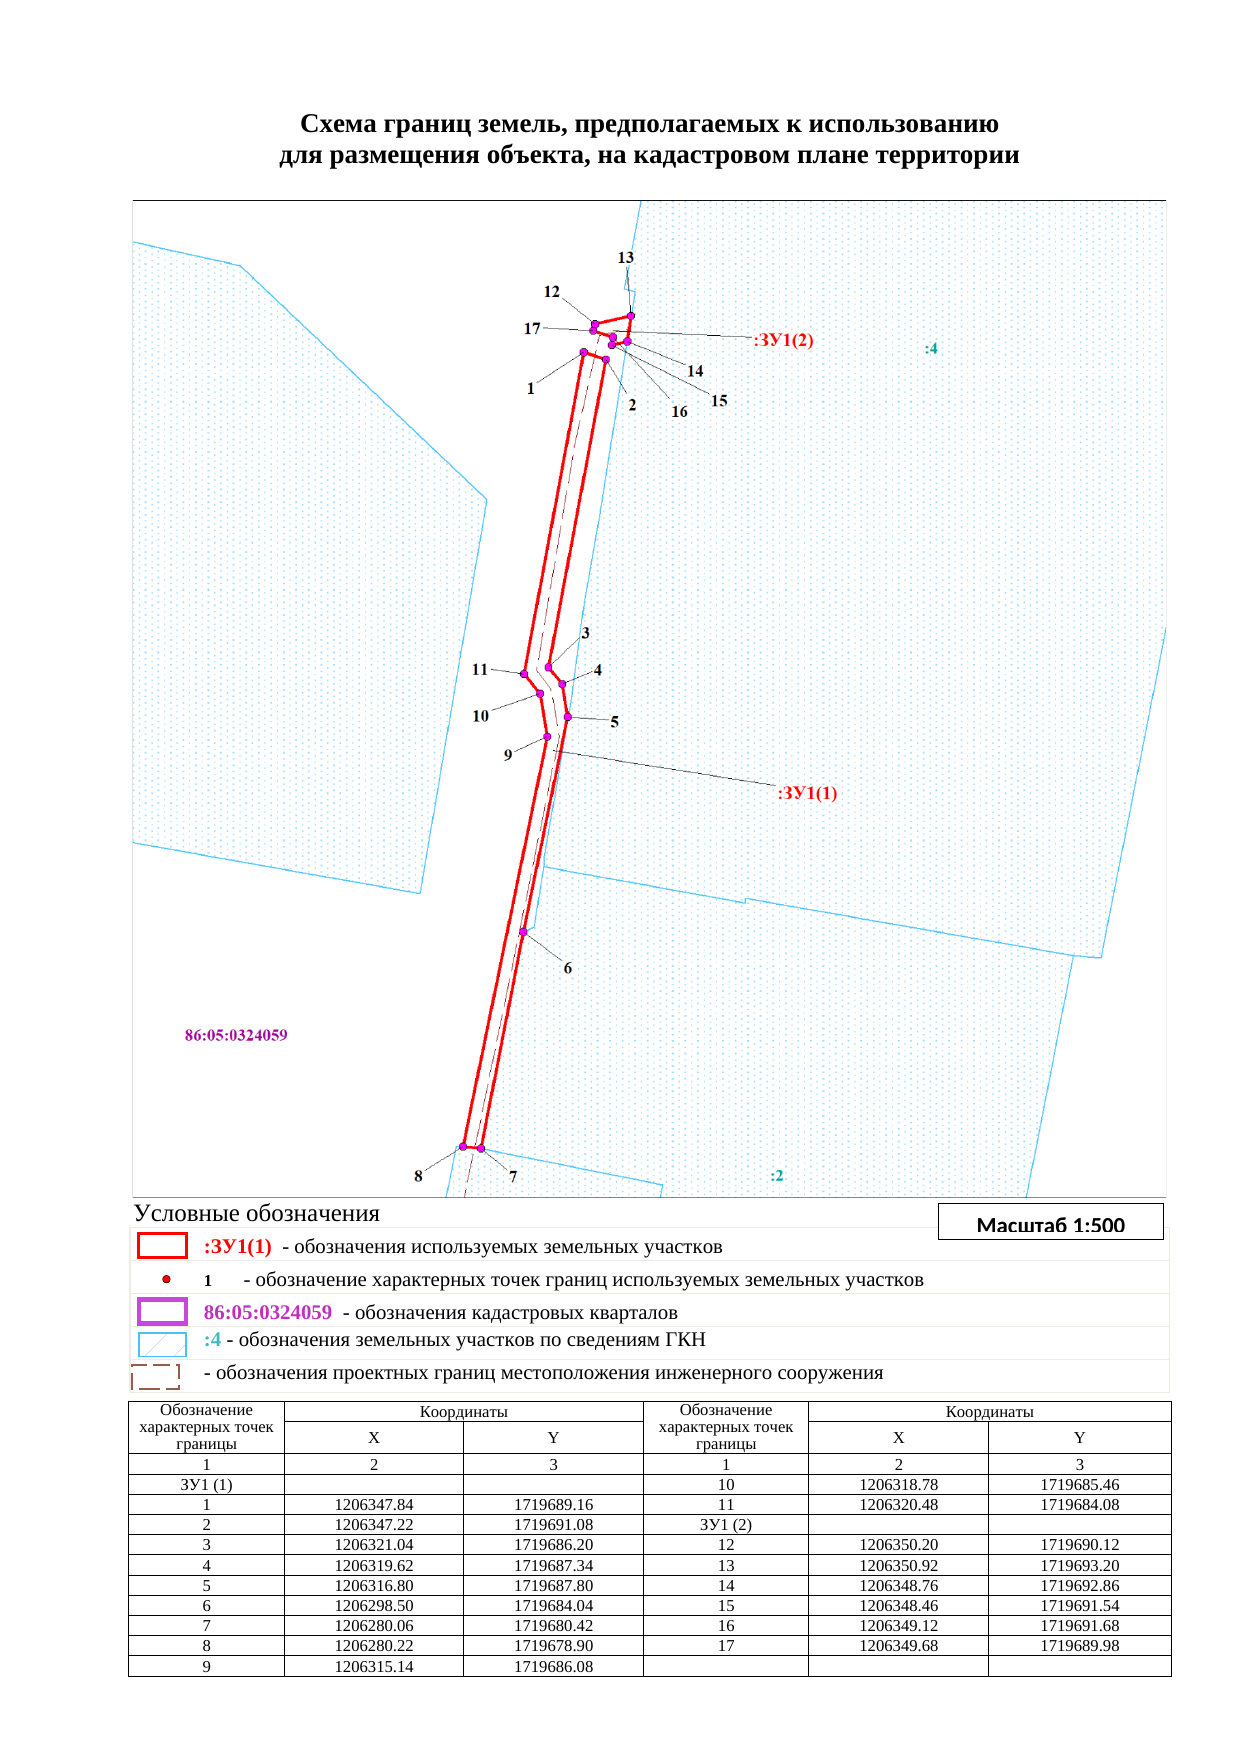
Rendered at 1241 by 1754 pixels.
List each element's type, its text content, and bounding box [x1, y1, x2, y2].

table_cell 1206316.80 [285, 1576, 463, 1595]
table_cell 9 [129, 1656, 284, 1676]
table_cell 6 [129, 1596, 284, 1615]
table_cell 12 [644, 1535, 808, 1554]
text Условные обозначения [133, 1198, 1167, 1227]
table_cell 14 [644, 1576, 808, 1595]
picture [132, 200, 1167, 1198]
table_cell ЗУ1 (2) [644, 1515, 808, 1534]
table_cell 3 [129, 1535, 284, 1554]
table_cell Y [989, 1422, 1171, 1453]
table_cell 13 [644, 1555, 808, 1574]
table_cell 1719684.08 [989, 1495, 1171, 1514]
table_cell 1719693.20 [989, 1555, 1171, 1574]
table_cell 1 - обозначение характерных точек границ используемых земельных участков [131, 1261, 1169, 1293]
table_cell 3 [464, 1454, 643, 1473]
table_cell 86:05:0324059 - обозначения кадастровых кварталов [131, 1294, 1169, 1326]
table_cell 1719680.42 [464, 1616, 643, 1635]
table_header Обозначение характерных точек границы [129, 1402, 284, 1453]
table_cell 1206350.20 [809, 1535, 988, 1554]
table_cell 3 [989, 1454, 1171, 1473]
table_cell 1206318.78 [809, 1475, 988, 1494]
table_cell 2 [809, 1454, 988, 1473]
table_cell 1206319.62 [285, 1555, 463, 1574]
table_cell [644, 1656, 808, 1676]
table_cell 17 [644, 1636, 808, 1655]
table_cell 2 [285, 1454, 463, 1473]
table_cell [989, 1656, 1171, 1676]
table_cell 1719691.54 [989, 1596, 1171, 1615]
table_cell [809, 1515, 988, 1534]
table_cell 2 [129, 1515, 284, 1534]
table_cell 1719684.04 [464, 1596, 643, 1615]
table_cell 1719686.08 [464, 1656, 643, 1676]
table_cell :4 - обозначения земельных участков по сведениям ГКН [131, 1327, 1169, 1359]
table_cell 1719687.80 [464, 1576, 643, 1595]
table_cell 1206315.14 [285, 1656, 463, 1676]
table_cell 1 [129, 1495, 284, 1514]
table_header Координаты [285, 1402, 643, 1421]
table_cell 1 [129, 1454, 284, 1473]
table_cell 15 [644, 1596, 808, 1615]
table_cell [464, 1475, 643, 1494]
table_cell 1719686.20 [464, 1535, 643, 1554]
table_cell 1719685.46 [989, 1475, 1171, 1494]
table_cell X [809, 1422, 988, 1453]
text Схема границ земель, предполагаемых к использованию [133, 107, 1167, 138]
table_cell 1206350.92 [809, 1555, 988, 1574]
table_cell 1206348.46 [809, 1596, 988, 1615]
table_cell Y [464, 1422, 643, 1453]
table_cell 1206280.22 [285, 1636, 463, 1655]
table_cell 8 [129, 1636, 284, 1655]
table_cell 7 [129, 1616, 284, 1635]
table_cell 1719678.90 [464, 1636, 643, 1655]
text для размещения объекта, на кадастровом плане территории [133, 138, 1167, 169]
table_cell [285, 1475, 463, 1494]
table_cell 10 [644, 1475, 808, 1494]
table_cell 1719687.34 [464, 1555, 643, 1574]
table_header Координаты [809, 1402, 1171, 1421]
table_cell 1206348.76 [809, 1576, 988, 1595]
table_header :ЗУ1(1) - обозначения используемых земельных участков [131, 1228, 1169, 1260]
table_cell 16 [644, 1616, 808, 1635]
table_cell X [285, 1422, 463, 1453]
table_cell 1719689.16 [464, 1495, 643, 1514]
table_cell 1719692.86 [989, 1576, 1171, 1595]
table_cell 1 [644, 1454, 808, 1473]
table_cell 1206349.12 [809, 1616, 988, 1635]
table_cell 1206349.68 [809, 1636, 988, 1655]
table_header Обозначение характерных точек границы [644, 1402, 808, 1453]
table_cell 1206298.50 [285, 1596, 463, 1615]
table_cell 1206321.04 [285, 1535, 463, 1554]
table_cell 4 [129, 1555, 284, 1574]
table_cell 1206320.48 [809, 1495, 988, 1514]
table_cell [989, 1515, 1171, 1534]
table_cell - обозначения проектных границ местоположения инженерного сооружения [131, 1360, 1169, 1392]
table_cell 1206347.84 [285, 1495, 463, 1514]
table_cell 1206280.06 [285, 1616, 463, 1635]
table_cell [809, 1656, 988, 1676]
table_cell 1719690.12 [989, 1535, 1171, 1554]
table_cell 1719691.68 [989, 1616, 1171, 1635]
table_cell 5 [129, 1576, 284, 1595]
table_cell 1719691.08 [464, 1515, 643, 1534]
table_cell 11 [644, 1495, 808, 1514]
table_cell 1206347.22 [285, 1515, 463, 1534]
table_cell 1719689.98 [989, 1636, 1171, 1655]
table_cell ЗУ1 (1) [129, 1475, 284, 1494]
